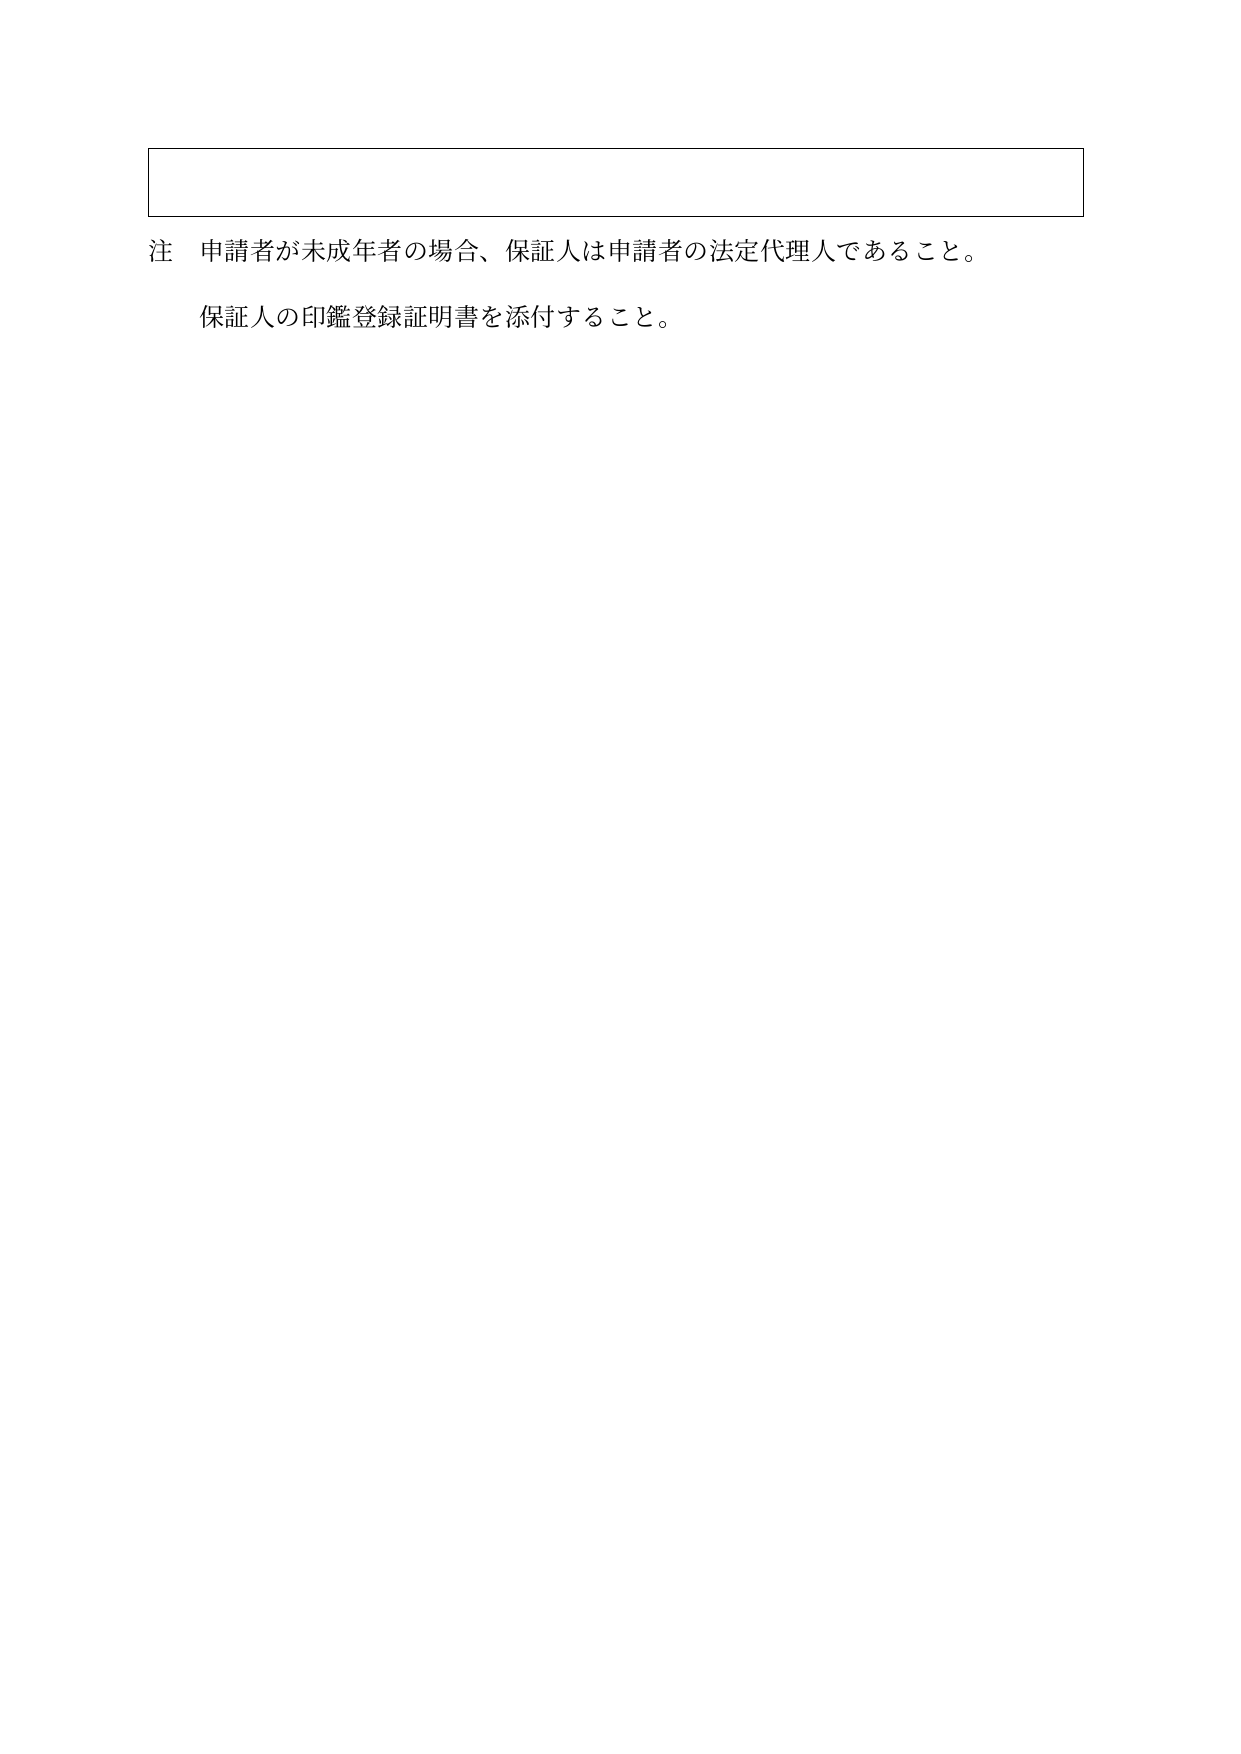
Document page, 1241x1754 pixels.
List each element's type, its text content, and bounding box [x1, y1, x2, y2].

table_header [149, 149, 1083, 216]
text 保証人の印鑑登録証明書を添付すること。 [148, 283, 1092, 349]
text 注 申請者が未成年者の場合、保証人は申請者の法定代理人であること。 [148, 217, 1092, 283]
